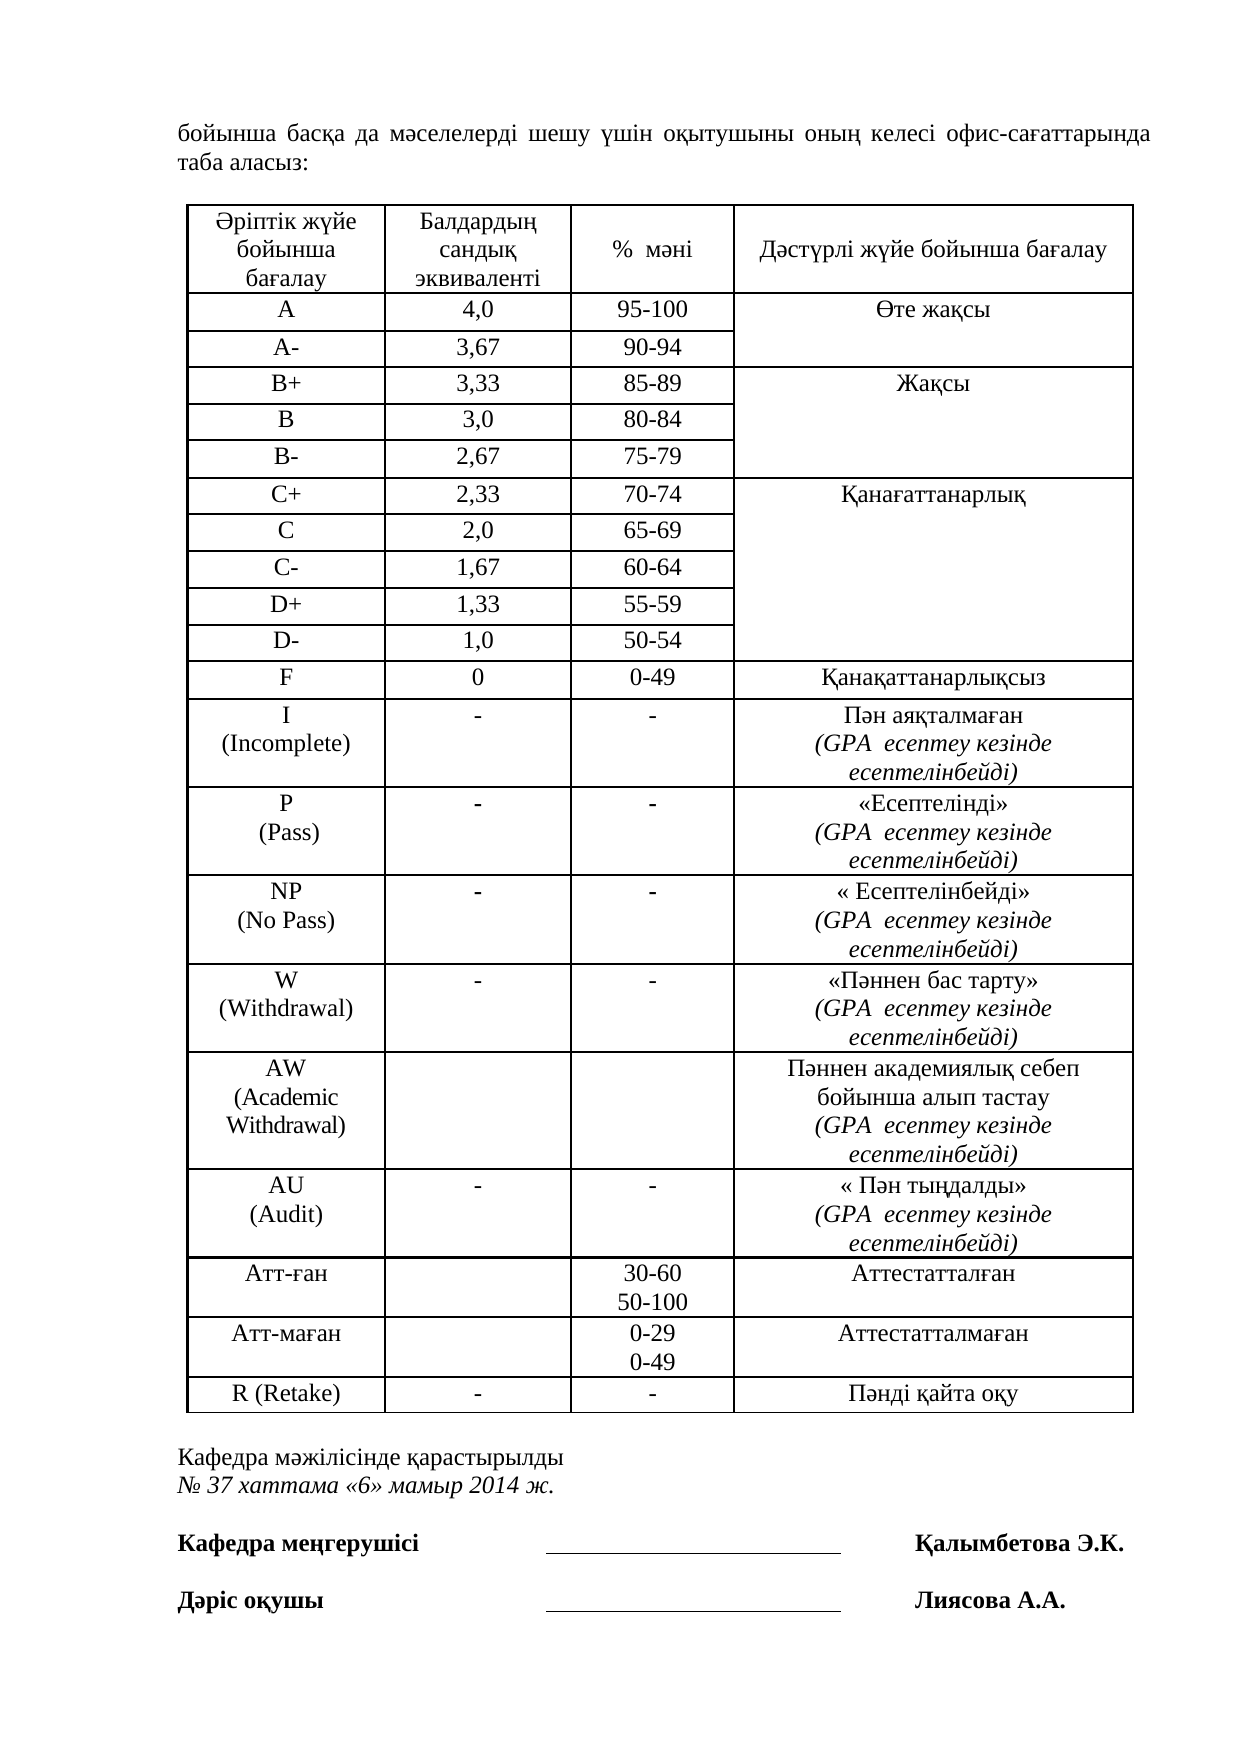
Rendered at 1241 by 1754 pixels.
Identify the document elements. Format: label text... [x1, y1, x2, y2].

table_cell Өте жақсы [735, 294, 1132, 366]
table_cell - [572, 788, 733, 874]
table_cell С [189, 515, 384, 549]
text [177, 118, 1152, 176]
table_cell Пәнді қайта оқу [735, 1378, 1132, 1412]
table_cell - [572, 1170, 733, 1256]
table_cell Атт-маған [189, 1318, 384, 1376]
table_cell Қанағаттанарлық [735, 479, 1132, 660]
table_cell 4,0 [386, 294, 570, 329]
table_cell 65-69 [572, 515, 733, 549]
text № 37 хаттама «6» мамыр 2014 ж. [177, 1471, 1152, 1499]
table_header Дәстүрлі жүйе бойынша бағалау [735, 206, 1132, 292]
table_cell F [189, 662, 384, 698]
table_cell - [386, 1170, 570, 1256]
table_cell 70-74 [572, 479, 733, 513]
table_cell - [572, 1378, 733, 1412]
text Дәріс оқушы Лиясова А.А. [177, 1586, 1152, 1614]
table_cell 90-94 [572, 332, 733, 366]
table_cell P (Pass) [189, 788, 384, 874]
table_cell NP (No Рass) [189, 876, 384, 963]
table_cell [386, 1318, 570, 1376]
table_cell 0-49 [572, 662, 733, 698]
table_cell 80-84 [572, 405, 733, 439]
table_cell В+ [189, 368, 384, 402]
table_cell - [572, 700, 733, 786]
table_cell « Пән тыңдалды» (GPA есептеу кезінде есептелінбейді) [735, 1170, 1132, 1256]
table_cell - [386, 700, 570, 786]
text Кафедра мәжілісінде қарастырылды [177, 1442, 1152, 1471]
table_cell - [386, 965, 570, 1051]
table_cell 55-59 [572, 589, 733, 623]
table_cell Пән аяқталмаған (GPA есептеу кезінде есептелінбейді) [735, 700, 1132, 786]
table_cell 1,0 [386, 626, 570, 660]
table_cell 1,33 [386, 589, 570, 623]
table_cell 3,67 [386, 332, 570, 366]
table_cell С- [189, 552, 384, 587]
table_cell - [386, 1378, 570, 1412]
table_cell «Есептелінді» (GPA есептеу кезінде есептелінбейді) [735, 788, 1132, 874]
table_cell 0-29 0-49 [572, 1318, 733, 1376]
table_cell 0 [386, 662, 570, 698]
table_cell 3,33 [386, 368, 570, 402]
table_cell Аттестатталған [735, 1259, 1132, 1316]
table_cell С+ [189, 479, 384, 513]
table_cell Қанақаттанарлықсыз [735, 662, 1132, 698]
table_cell 95-100 [572, 294, 733, 329]
table_cell А [189, 294, 384, 329]
table_cell [572, 1053, 733, 1168]
table_cell D- [189, 626, 384, 660]
table_cell 30-60 50-100 [572, 1259, 733, 1316]
table_header % мәні [572, 206, 733, 292]
text Кафедра меңгерушісі Қалымбетова Э.К. [177, 1528, 1152, 1557]
table_header Әріптік жүйе бойынша бағалау [189, 206, 384, 292]
table_cell Аттестатталмаған [735, 1318, 1132, 1376]
table_cell AU (Audit) [189, 1170, 384, 1256]
table_cell D+ [189, 589, 384, 623]
table_header Балдардың сандық эквиваленті [386, 206, 570, 292]
table_cell 75-79 [572, 441, 733, 477]
table_cell - [386, 788, 570, 874]
table_cell [386, 1259, 570, 1316]
table_cell 2,33 [386, 479, 570, 513]
table_cell 2,0 [386, 515, 570, 549]
table_cell 3,0 [386, 405, 570, 439]
table_cell Пәннен академиялық себеп бойынша алып тастау (GPA есептеу кезінде есептелінбейді) [735, 1053, 1132, 1168]
table_cell «Пәннен бас тарту» (GPA есептеу кезінде есептелінбейді) [735, 965, 1132, 1051]
table_cell - [386, 876, 570, 963]
table_cell В- [189, 441, 384, 477]
table_cell 85-89 [572, 368, 733, 402]
table_cell 60-64 [572, 552, 733, 587]
table_cell - [572, 876, 733, 963]
table_cell 1,67 [386, 552, 570, 587]
table_cell [386, 1053, 570, 1168]
table_cell 50-54 [572, 626, 733, 660]
table_cell Атт-ған [189, 1259, 384, 1316]
table_cell Жақсы [735, 368, 1132, 477]
table_cell « Есептелінбейді» (GPA есептеу кезінде есептелінбейді) [735, 876, 1132, 963]
table_cell I (Incomplete) [189, 700, 384, 786]
table_cell А- [189, 332, 384, 366]
table_cell AW (Academic Withdrawal) [189, 1053, 384, 1168]
table_cell 2,67 [386, 441, 570, 477]
table_cell - [572, 965, 733, 1051]
table_cell R (Retake) [189, 1378, 384, 1412]
table_cell W (Withdrawal) [189, 965, 384, 1051]
table_cell В [189, 405, 384, 439]
